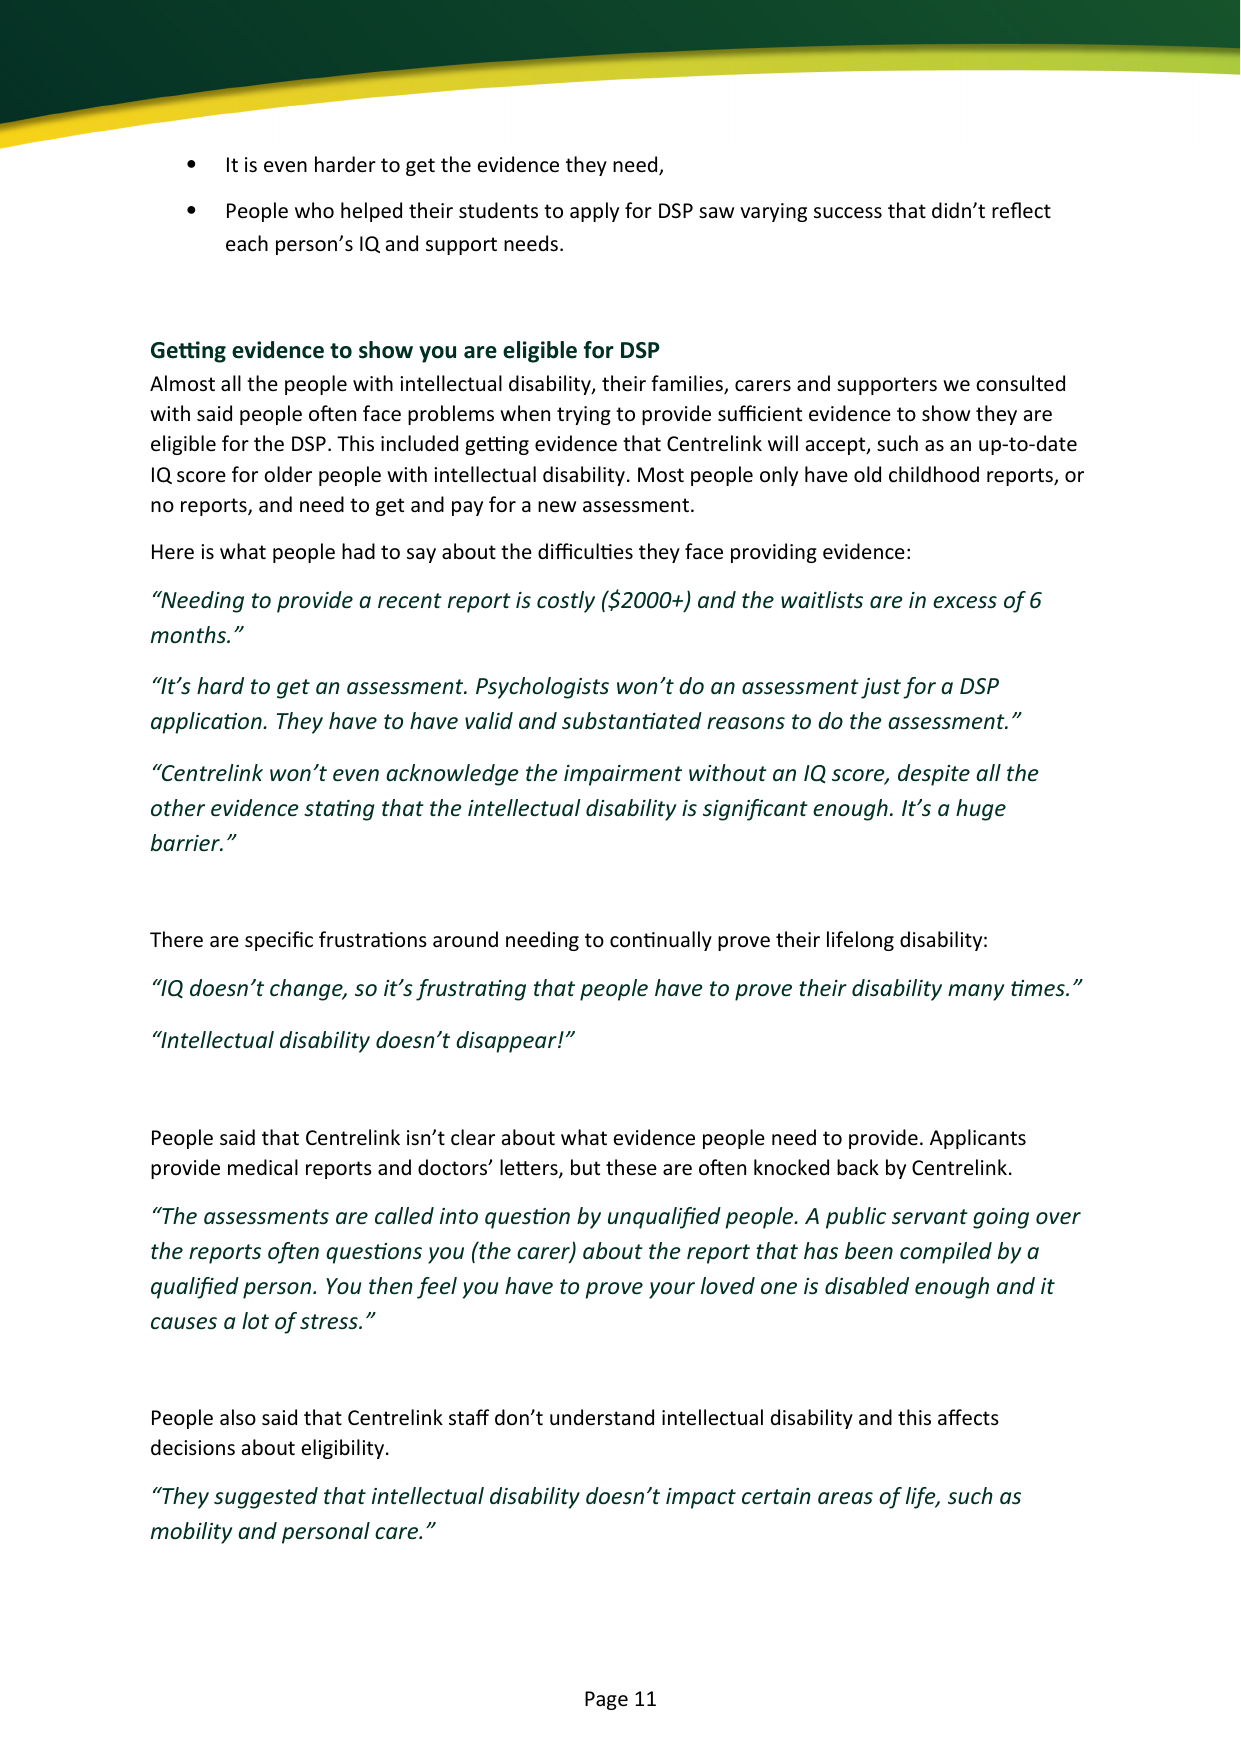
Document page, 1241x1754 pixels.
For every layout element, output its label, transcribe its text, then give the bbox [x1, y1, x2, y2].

text “The assessments are called into question by unqualified people. A public servant going over the reports often questions you (the carer) about the report that has been compiled by a qualified person. You then feel you have to prove your loved one is disabled enough and it causes a lot of stress.” [150, 1200, 1090, 1335]
text Almost all the people with intellectual disability, their families, carers and supporters we consulted with said people often face problems when trying to provide sufficient evidence to show they are eligible for the DSP. This included getting evidence that Centrelink will accept, such as an up-to-date IQ score for older people with intellectual disability. Most people only have old childhood reports, or no reports, and need to get and pay for a new assessment. [150, 369, 1090, 518]
subtitle Getting evidence to show you are eligible for DSP [150, 334, 1090, 365]
list People who helped their students to apply for DSP saw varying success that didn’t reflect each person’s IQ and support needs. [187, 196, 1090, 258]
text There are specific frustrations around needing to continually prove their lifelong disability: [150, 926, 1090, 954]
text “They suggested that intellectual disability doesn’t impact certain areas of life, such as mobility and personal care.” [150, 1480, 1090, 1546]
text People said that Centrelink isn’t clear about what evidence people need to provide. Applicants provide medical reports and doctors’ letters, but these are often knocked back by Centrelink. [150, 1123, 1090, 1181]
text “Centrelink won’t even acknowledge the impairment without an IQ score, despite all the other evidence stating that the intellectual disability is significant enough. It’s a huge barrier.” [150, 757, 1090, 858]
picture [0, 0, 1241, 149]
text “IQ doesn’t change, so it’s frustrating that people have to prove their disability many times.” [150, 972, 1090, 1003]
text “Needing to provide a recent report is costly ($2000+) and the waitlists are in excess of 6 months.” [150, 584, 1090, 649]
list It is even harder to get the evidence they need, [187, 150, 1090, 178]
text “It’s hard to get an assessment. Psychologists won’t do an assessment just for a DSP application. They have to have valid and substantiated reasons to do the assessment.” [150, 670, 1090, 736]
text “Intellectual disability doesn’t disappear!” [150, 1024, 1090, 1055]
text People also said that Centrelink staff don’t understand intellectual disability and this affects decisions about eligibility. [150, 1403, 1090, 1462]
text Here is what people had to say about the difficulties they face providing evidence: [150, 537, 1090, 565]
